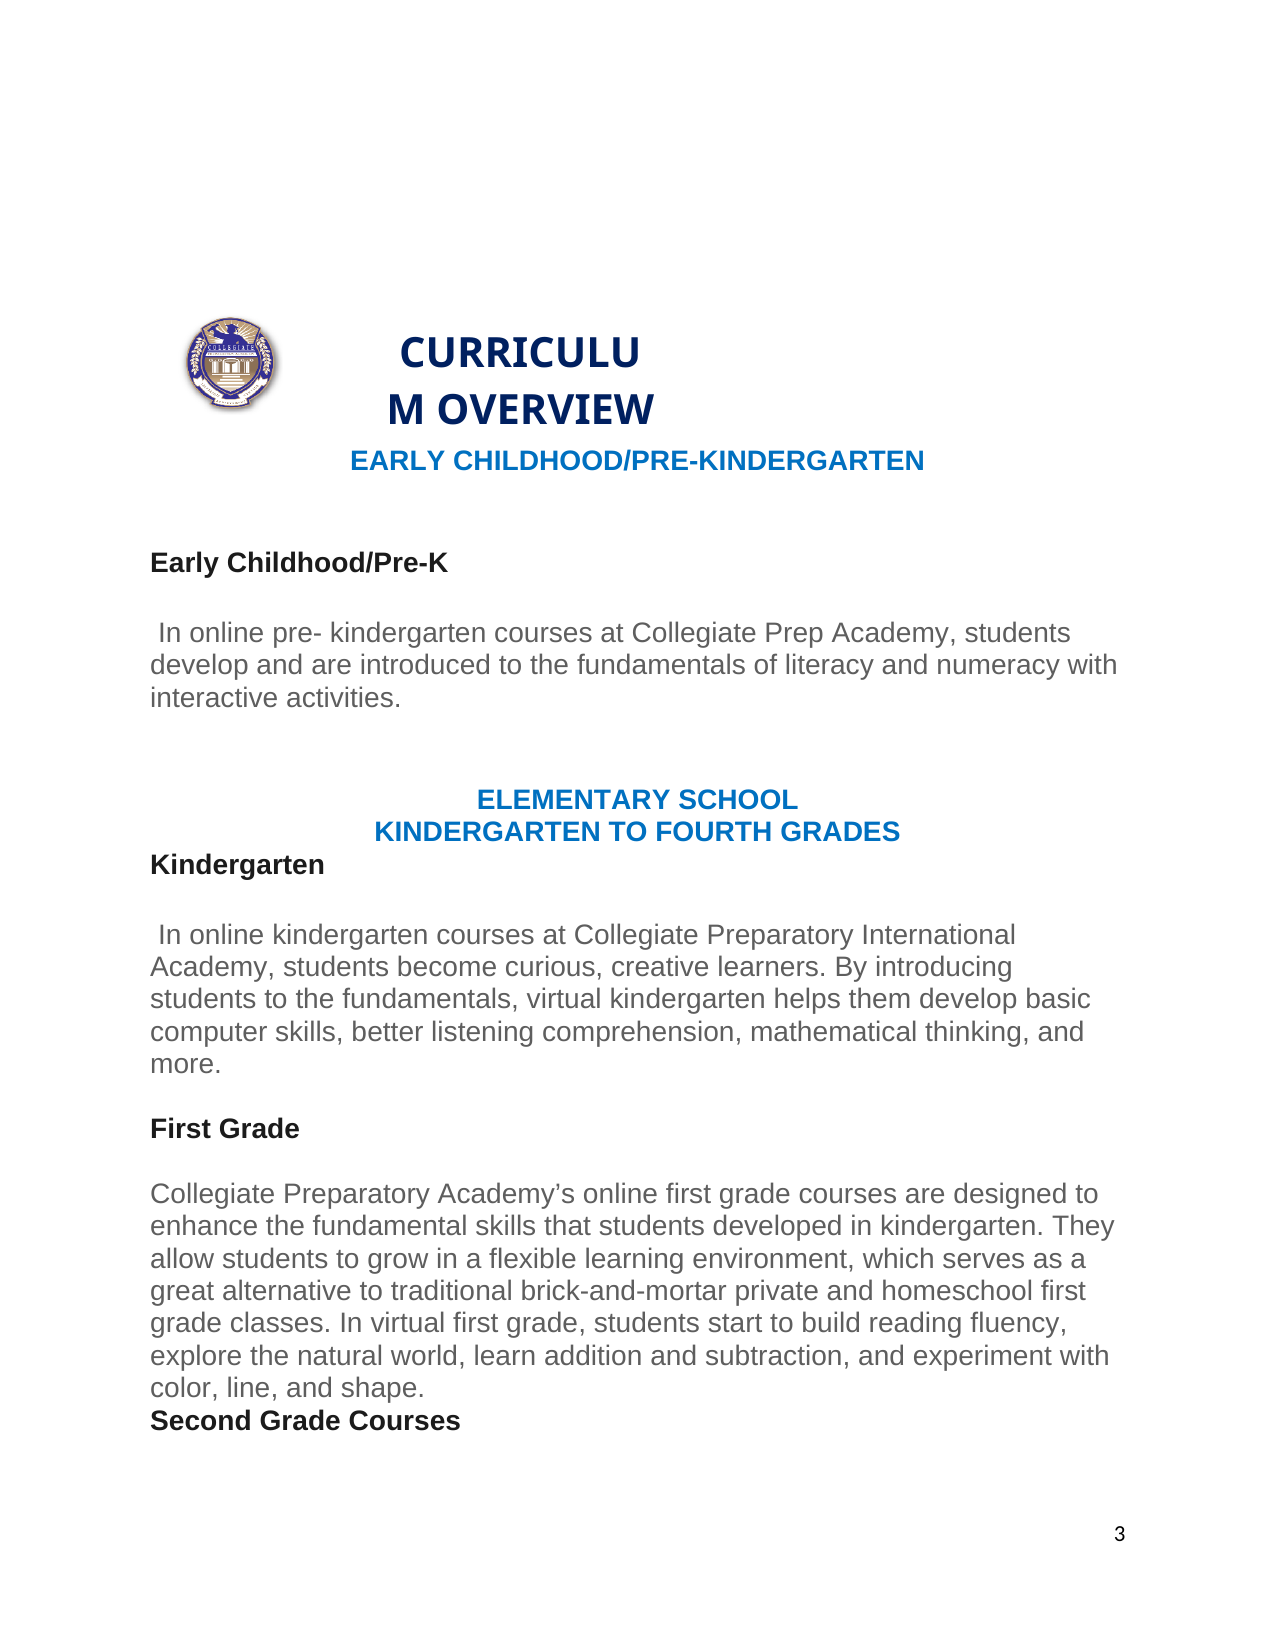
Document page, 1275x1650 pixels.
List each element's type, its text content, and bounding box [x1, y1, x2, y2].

subtitle Early Childhood/Pre-K [150, 546, 1125, 578]
text Collegiate Preparatory Academy’s online first grade courses are designed to enhance the fundamental skills that students developed in kindergarten. They allow students to grow in a flexible learning environment, which serves as a great alternative to traditional brick-and-mortar private and homeschool first grade classes. In virtual first grade, students start to build reading fluency, explore the natural world, learn addition and subtraction, and experiment with color, line, and shape. [150, 1177, 1125, 1403]
subtitle ELEMENTARY SCHOOL [150, 783, 1125, 815]
text In online kindergarten courses at Collegiate Preparatory International Academy, students become curious, creative learners. By introducing students to the fundamentals, virtual kindergarten helps them develop basic computer skills, better listening comprehension, mathematical thinking, and more. [150, 918, 1125, 1079]
text In online pre- kindergarten courses at Collegiate Prep Academy, students develop and are introduced to the fundamentals of literacy and numeracy with interactive activities. [150, 616, 1125, 713]
text First Grade [150, 1112, 1125, 1144]
subtitle Second Grade Courses [150, 1403, 1125, 1436]
subtitle KINDERGARTEN TO FOURTH GRADES [150, 815, 1125, 848]
picture [176, 313, 283, 413]
subtitle EARLY CHILDHOOD/PRE-KINDERGARTEN [150, 443, 1125, 476]
subtitle Kindergarten [150, 848, 1125, 880]
